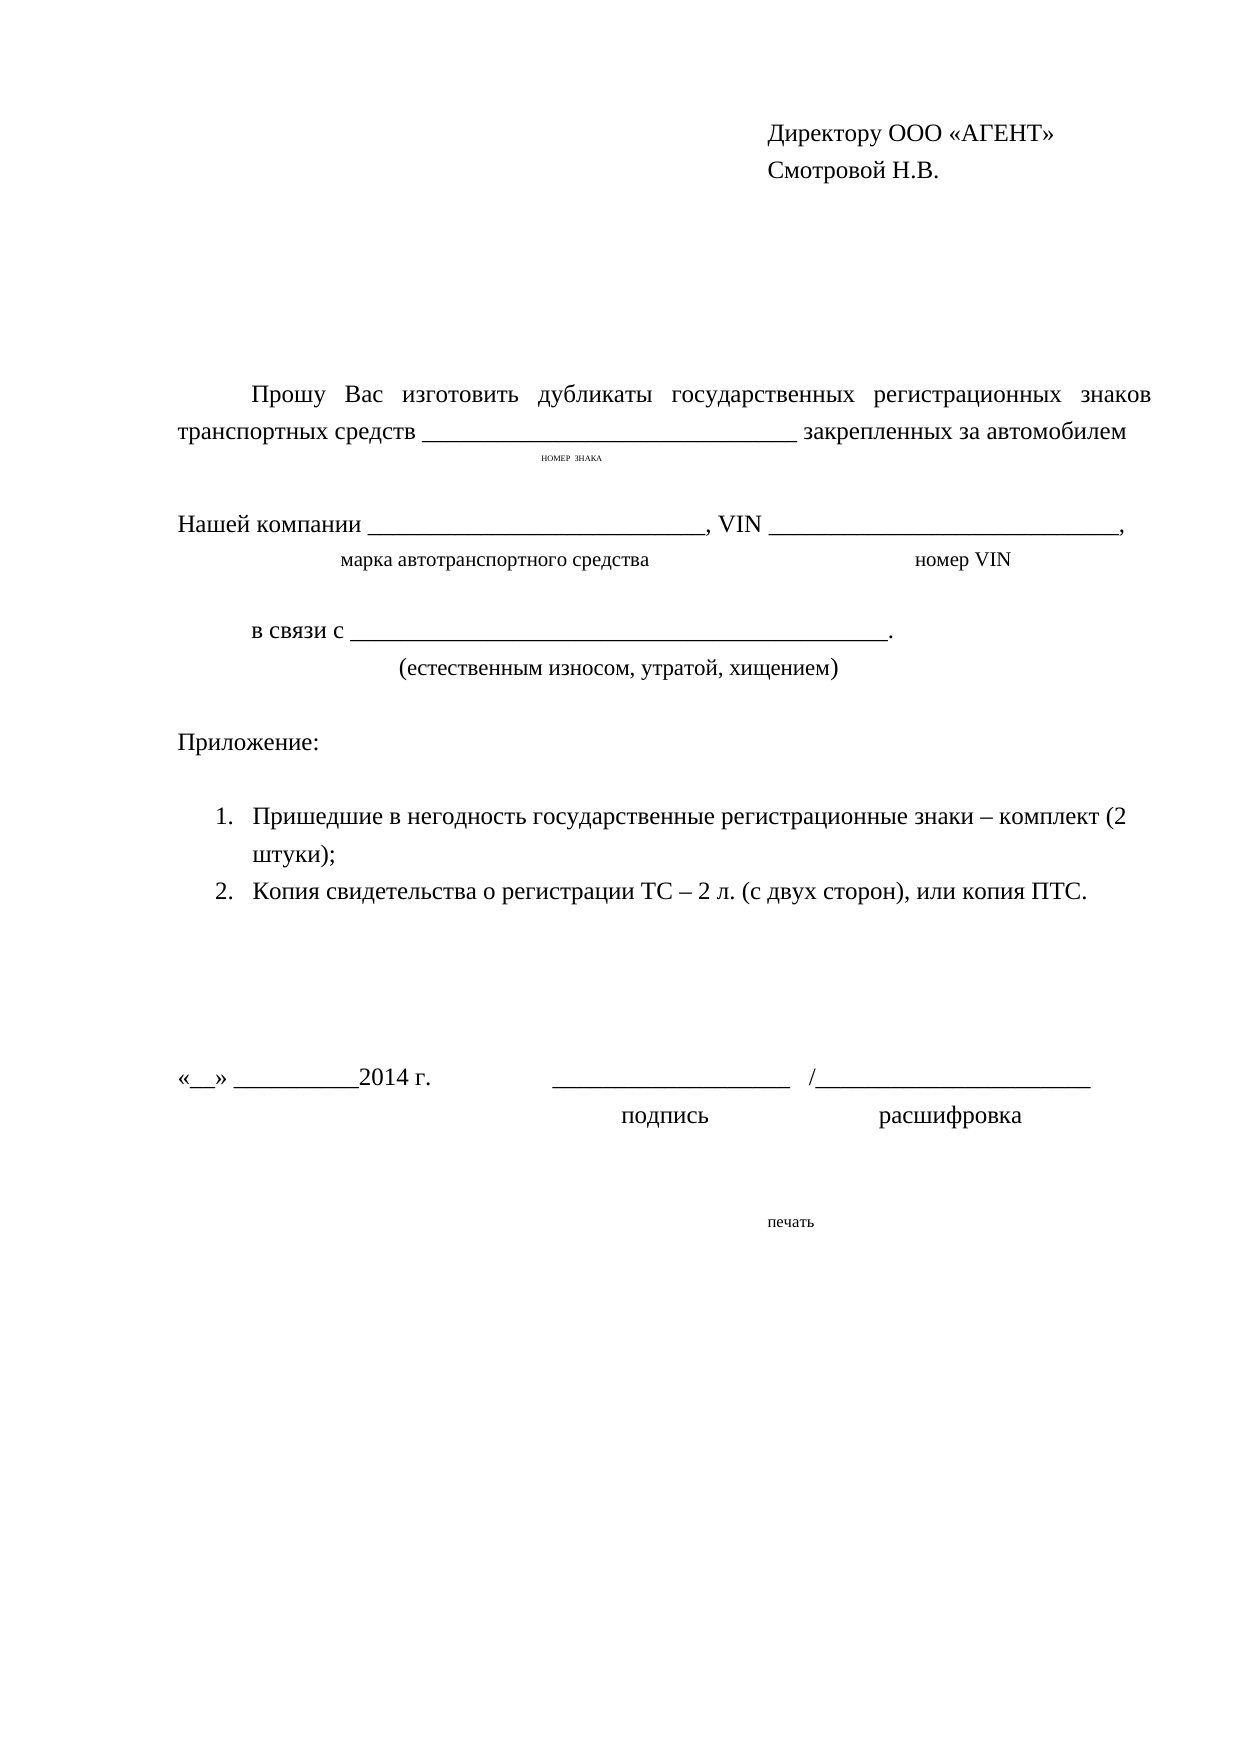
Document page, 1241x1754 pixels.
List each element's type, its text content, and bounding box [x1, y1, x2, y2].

text в связи с ___________________________________________. [177, 615, 1152, 644]
text Нашей компании ___________________________, VIN ____________________________, [177, 509, 1152, 538]
text марка автотранспортного средства номер VIN [251, 546, 1152, 571]
text Смотровой Н.В. [693, 155, 1152, 184]
text Директору ООО «АГЕНТ» [693, 118, 1152, 147]
text «__» __________2014 г. ___________________ /______________________ [177, 1062, 1152, 1091]
text подпись расшифровка [177, 1100, 1152, 1128]
list Пришедшие в негодность государственные регистрационные знаки – комплект (2 штуки); [215, 801, 1152, 867]
list Копия свидетельства о регистрации ТС – . (с двух сторон), или копия ПТС. [215, 876, 1152, 905]
text Прошу Вас изготовить дубликаты государственных регистрационных знаков транспортных средств ______________________________ закрепленных за автомобилем [177, 379, 1152, 445]
text (естественным износом, утратой, хищением) [325, 652, 1152, 681]
text Приложение: [177, 727, 1152, 756]
text печать [693, 1212, 1152, 1231]
